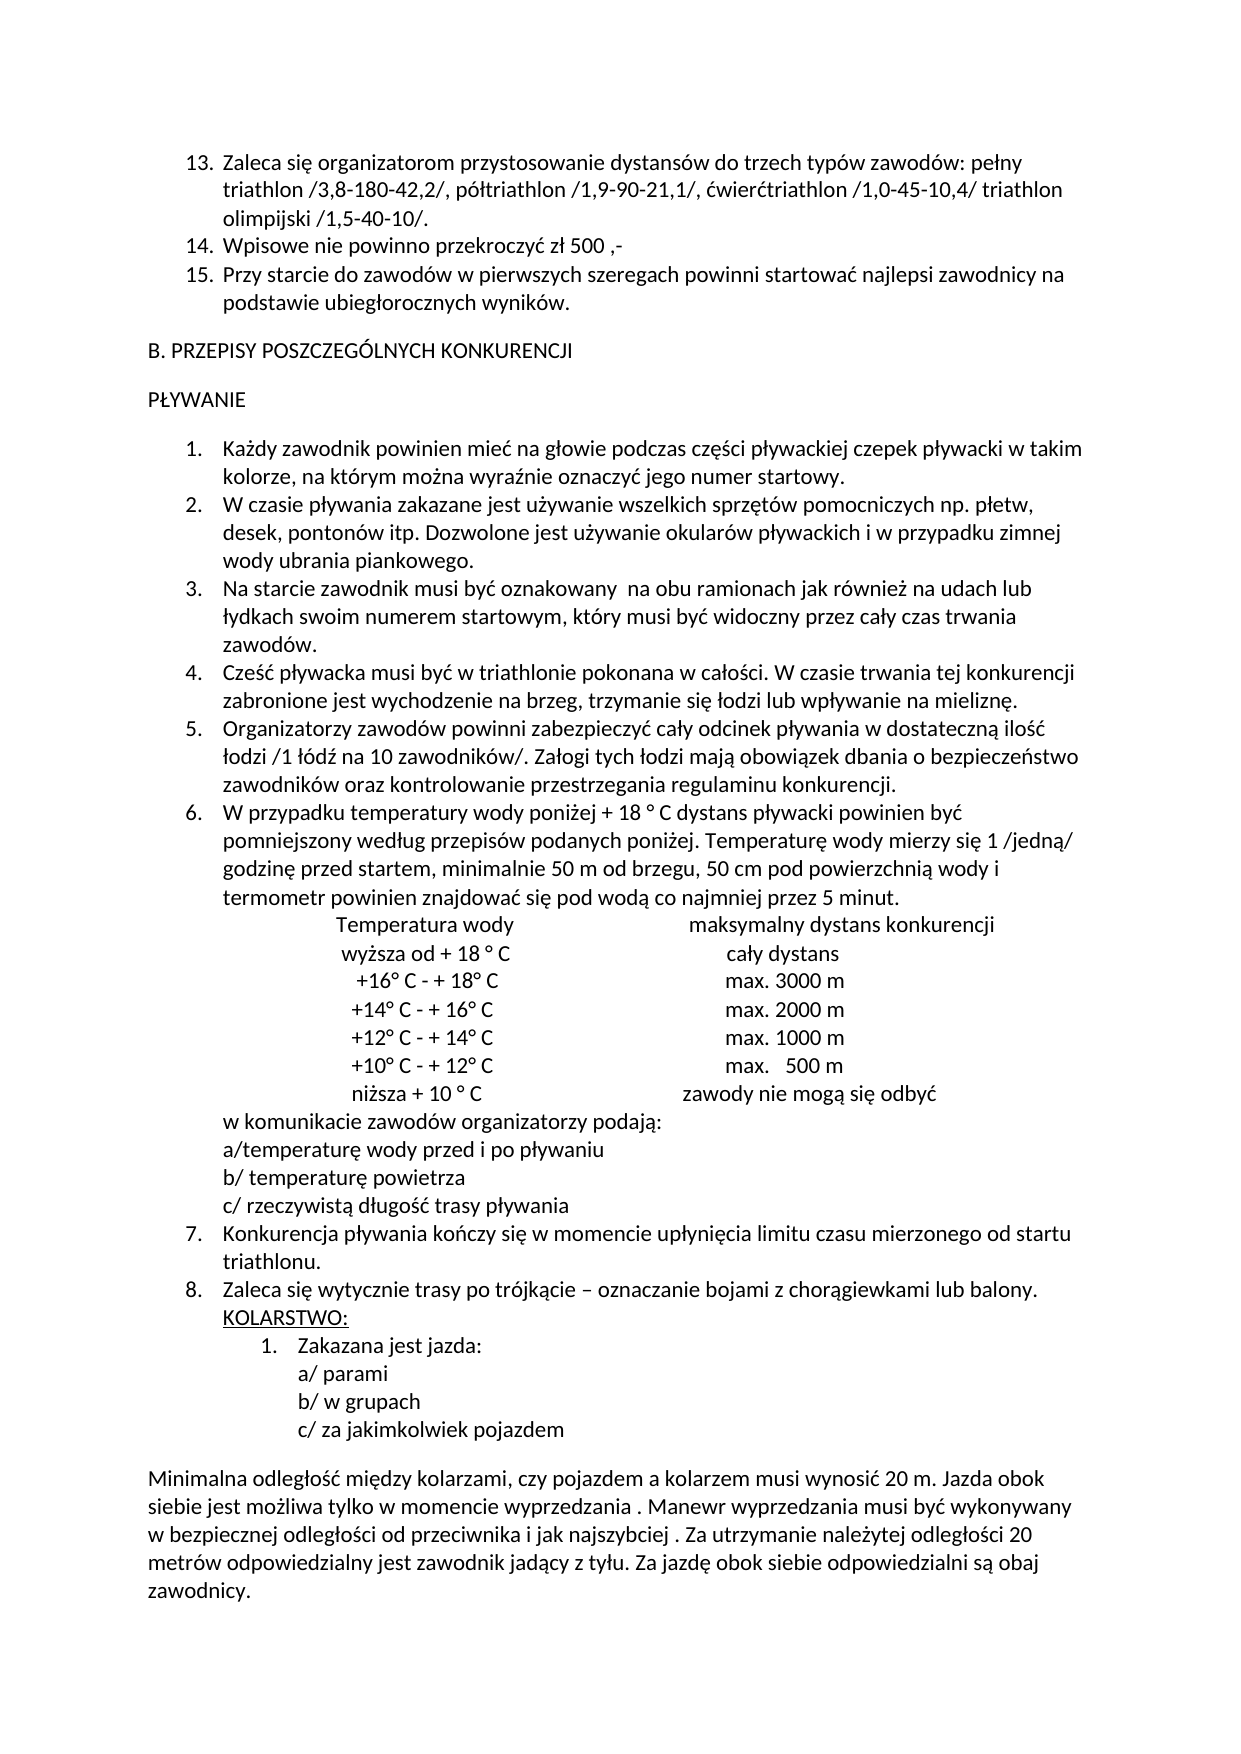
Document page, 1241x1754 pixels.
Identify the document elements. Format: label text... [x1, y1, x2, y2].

list Na starcie zawodnik musi być oznakowany na obu ramionach jak również na udach lub łydkach swoim numerem startowym, który musi być widoczny przez cały czas trwania zawodów. [185, 574, 1093, 658]
list Konkurencja pływania kończy się w momencie upłynięcia limitu czasu mierzonego od startu triathlonu. [185, 1219, 1093, 1275]
list b/ temperaturę powietrza c/ rzeczywistą długość trasy pływania [223, 1163, 1093, 1219]
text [148, 1464, 1093, 1604]
list Zaleca się wytycznie trasy po trójkącie – oznaczanie bojami z chorągiewkami lub balony. [185, 1275, 1093, 1303]
list KOLARSTWO: [223, 1303, 1093, 1331]
list Zakazana jest jazda: a/ parami b/ w grupach c/ za jakimkolwiek pojazdem [260, 1331, 1093, 1443]
list W przypadku temperatury wody poniżej + 18 ° C dystans pływacki powinien być pomniejszony według przepisów podanych poniżej. Temperaturę wody mierzy się 1 /jedną/ godzinę przed startem, minimalnie 50 m od brzegu, 50 cm pod powierzchnią wody i termometr powinien znajdować się pod wodą co najmniej przez 5 minut. Temperatura wody maksymalny dystans konkurencji wyższa od + 18 ° C cały dystans +16° C - + 18° C max. 3000 m +14° C - + 16° C max. 2000 m +12° C - + 14° C max. 1000 m +10° C - + 12° C max. 500 m niższa + 10 ° C zawody nie mogą się odbyć w komunikacie zawodów organizatorzy podają: a/temperaturę wody przed i po pływaniu [185, 798, 1093, 1163]
text PŁYWANIE [148, 385, 1093, 413]
list Przy starcie do zawodów w pierwszych szeregach powinni startować najlepsi zawodnicy na podstawie ubiegłorocznych wyników. [185, 260, 1093, 316]
list Organizatorzy zawodów powinni zabezpieczyć cały odcinek pływania w dostateczną ilość łodzi /1 łódź na 10 zawodników/. Załogi tych łodzi mają obowiązek dbania o bezpieczeństwo zawodników oraz kontrolowanie przestrzegania regulaminu konkurencji. [185, 714, 1093, 798]
list W czasie pływania zakazane jest używanie wszelkich sprzętów pomocniczych np. płetw, desek, pontonów itp. Dozwolone jest używanie okularów pływackich i w przypadku zimnej wody ubrania piankowego. [185, 490, 1093, 574]
list Zaleca się organizatorom przystosowanie dystansów do trzech typów zawodów: pełny triathlon /3,8-180-42,2/, półtriathlon /1,9-90-21,1/, ćwierćtriathlon /1,0-45-10,4/ triathlon olimpijski /1,5-40-10/. [185, 148, 1093, 232]
text B. PRZEPISY POSZCZEGÓLNYCH KONKURENCJI [148, 337, 1093, 364]
list Wpisowe nie powinno przekroczyć zł 500 ,- [185, 232, 1093, 260]
list Cześć pływacka musi być w triathlonie pokonana w całości. W czasie trwania tej konkurencji zabronione jest wychodzenie na brzeg, trzymanie się łodzi lub wpływanie na mieliznę. [185, 658, 1093, 714]
list Każdy zawodnik powinien mieć na głowie podczas części pływackiej czepek pływacki w takim kolorze, na którym można wyraźnie oznaczyć jego numer startowy. [185, 434, 1093, 490]
